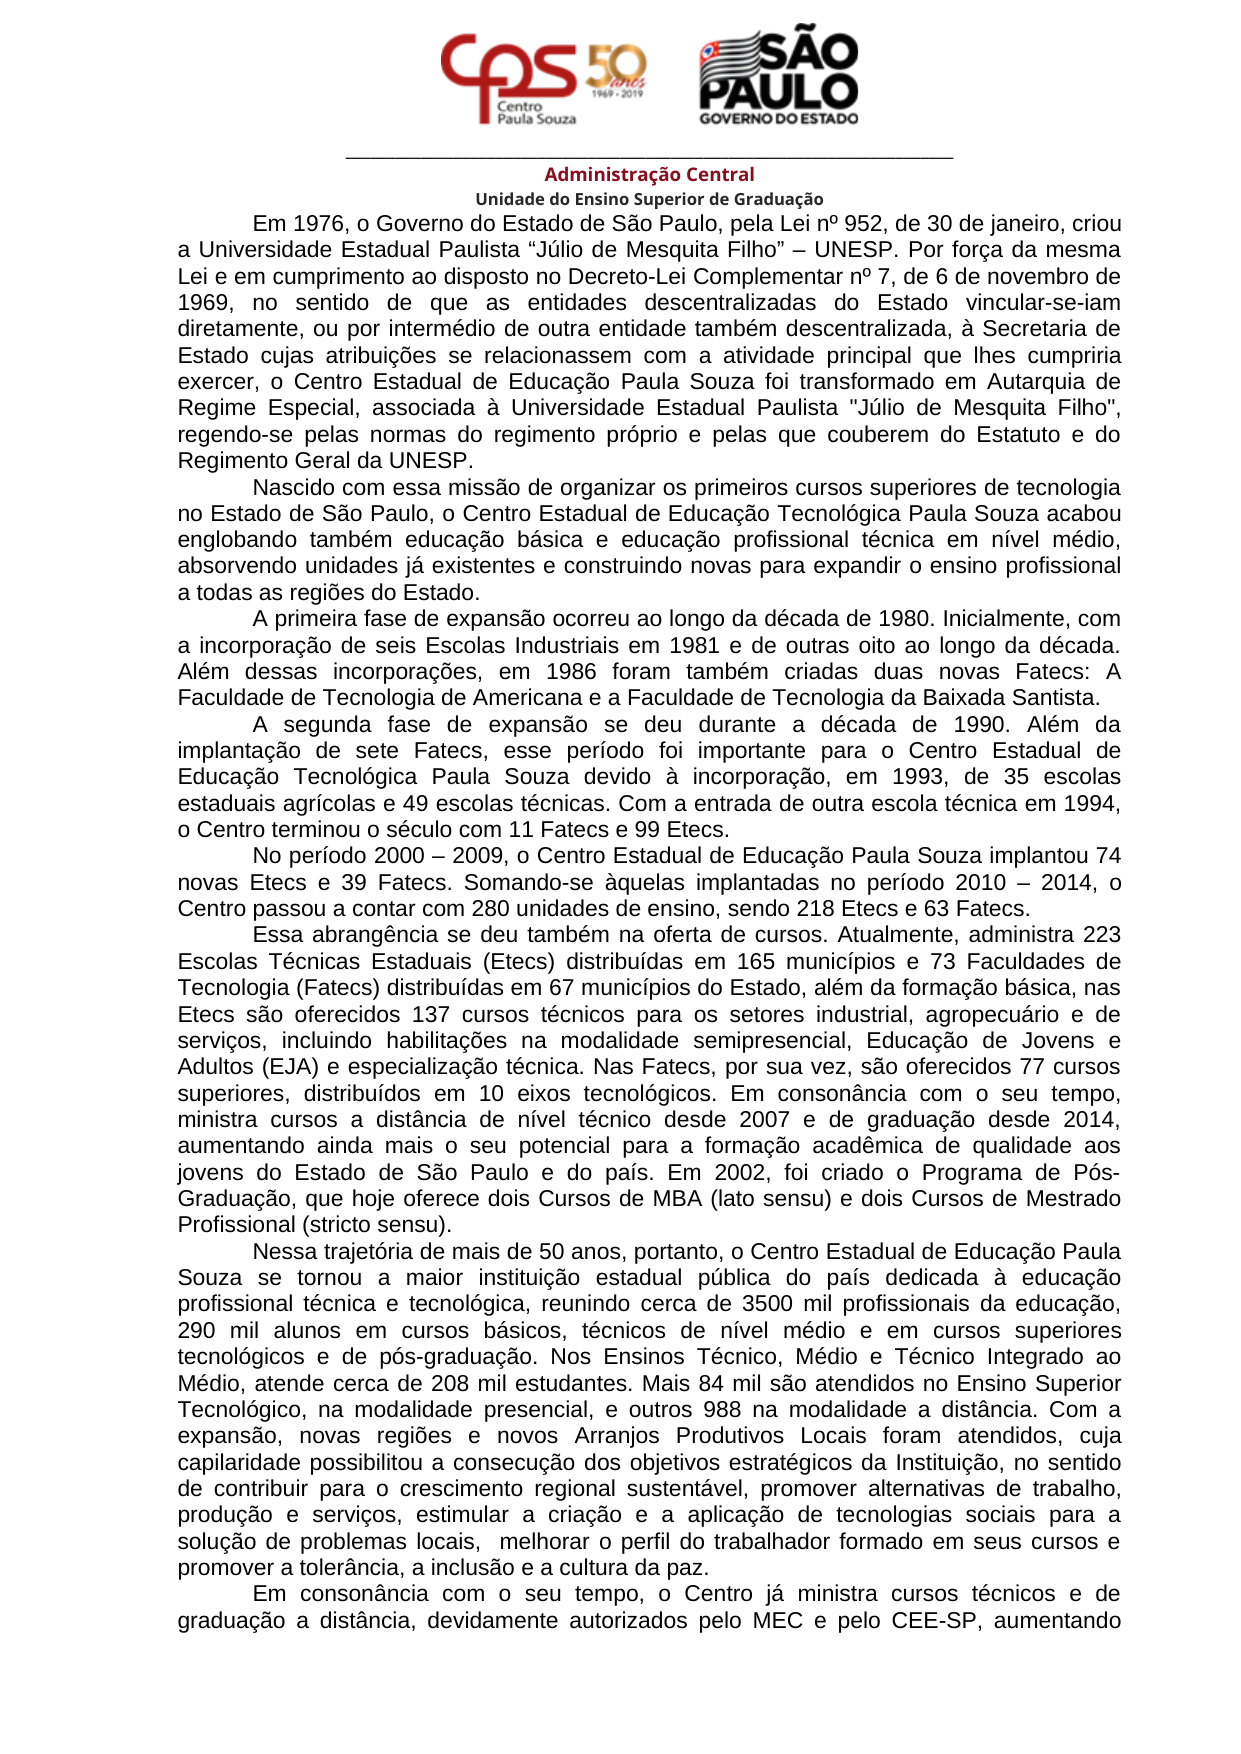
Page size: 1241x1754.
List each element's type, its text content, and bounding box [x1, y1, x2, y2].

text No período 2000 – 2009, o Centro Estadual de Educação Paula Souza implantou 74 novas Etecs e 39 Fatecs. Somando-se àquelas implantadas no período 2010 – 2014, o Centro passou a contar com 280 unidades de ensino, sendo 218 Etecs e 63 Fatecs. [177, 842, 1122, 921]
text Em 1976, o Governo do Estado de São Paulo, pela Lei nº 952, de 30 de janeiro, criou a Universidade Estadual Paulista “Júlio de Mesquita Filho” – UNESP. Por força da mesma Lei e em cumprimento ao disposto no Decreto-Lei Complementar nº 7, de 6 de novembro de 1969, no sentido de que as entidades descentralizadas do Estado vincular-se-iam diretamente, ou por intermédio de outra entidade também descentralizada, à Secretaria de Estado cujas atribuições se relacionassem com a atividade principal que lhes cumpriria exercer, o Centro Estadual de Educação Paula Souza foi transformado em Autarquia de Regime Especial, associada à Universidade Estadual Paulista "Júlio de Mesquita Filho", regendo-se pelas normas do regimento próprio e pelas que couberem do Estatuto e do Regimento Geral da UNESP. [177, 210, 1122, 473]
text Essa abrangência se deu também na oferta de cursos. Atualmente, administra 223 Escolas Técnicas Estaduais (Etecs) distribuídas em 165 municípios e 73 Faculdades de Tecnologia (Fatecs) distribuídas em 67 municípios do Estado, além da formação básica, nas Etecs são oferecidos 137 cursos técnicos para os setores industrial, agropecuário e de serviços, incluindo habilitações na modalidade semipresencial, Educação de Jovens e Adultos (EJA) e especialização técnica. Nas Fatecs, por sua vez, são oferecidos 77 cursos superiores, distribuídos em 10 eixos tecnológicos. Em consonância com o seu tempo, ministra cursos a distância de nível técnico desde 2007 e de graduação desde 2014, aumentando ainda mais o seu potencial para a formação acadêmica de qualidade aos jovens do Estado de São Paulo e do país. Em 2002, foi criado o Programa de Pós-Graduação, que hoje oferece dois Cursos de MBA (lato sensu) e dois Cursos de Mestrado Profissional (stricto sensu). [177, 921, 1122, 1238]
text A segunda fase de expansão se deu durante a década de 1990. Além da implantação de sete Fatecs, esse período foi importante para o Centro Estadual de Educação Tecnológica Paula Souza devido à incorporação, em 1993, de 35 escolas estaduais agrícolas e 49 escolas técnicas. Com a entrada de outra escola técnica em 1994, o Centro terminou o século com 11 Fatecs e 99 Etecs. [177, 711, 1122, 842]
text Nessa trajetória de mais de 50 anos, portanto, o Centro Estadual de Educação Paula Souza se tornou a maior instituição estadual pública do país dedicada à educação profissional técnica e tecnológica, reunindo cerca de 3500 mil profissionais da educação, 290 mil alunos em cursos básicos, técnicos de nível médio e em cursos superiores tecnológicos e de pós-graduação. Nos Ensinos Técnico, Médio e Técnico Integrado ao Médio, atende cerca de 208 mil estudantes. Mais 84 mil são atendidos no Ensino Superior Tecnológico, na modalidade presencial, e outros 988 na modalidade a distância. Com a expansão, novas regiões e novos Arranjos Produtivos Locais foram atendidos, cuja capilaridade possibilitou a consecução dos objetivos estratégicos da Instituição, no sentido de contribuir para o crescimento regional sustentável, promover alternativas de trabalho, produção e serviços, estimular a criação e a aplicação de tecnologias sociais para a solução de problemas locais, melhorar o perfil do trabalhador formado em seus cursos e promover a tolerância, a inclusão e a cultura da paz. [177, 1238, 1122, 1580]
text A primeira fase de expansão ocorreu ao longo da década de 1980. Inicialmente, com a incorporação de seis Escolas Industriais em 1981 e de outras oito ao longo da década. Além dessas incorporações, em 1986 foram também criadas duas novas Fatecs: A Faculdade de Tecnologia de Americana e a Faculdade de Tecnologia da Baixada Santista. [177, 605, 1122, 711]
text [177, 1580, 1122, 1633]
picture [441, 23, 859, 137]
text Nascido com essa missão de organizar os primeiros cursos superiores de tecnologia no Estado de São Paulo, o Centro Estadual de Educação Tecnológica Paula Souza acabou englobando também educação básica e educação profissional técnica em nível médio, absorvendo unidades já existentes e construindo novas para expandir o ensino profissional a todas as regiões do Estado. [177, 473, 1122, 605]
